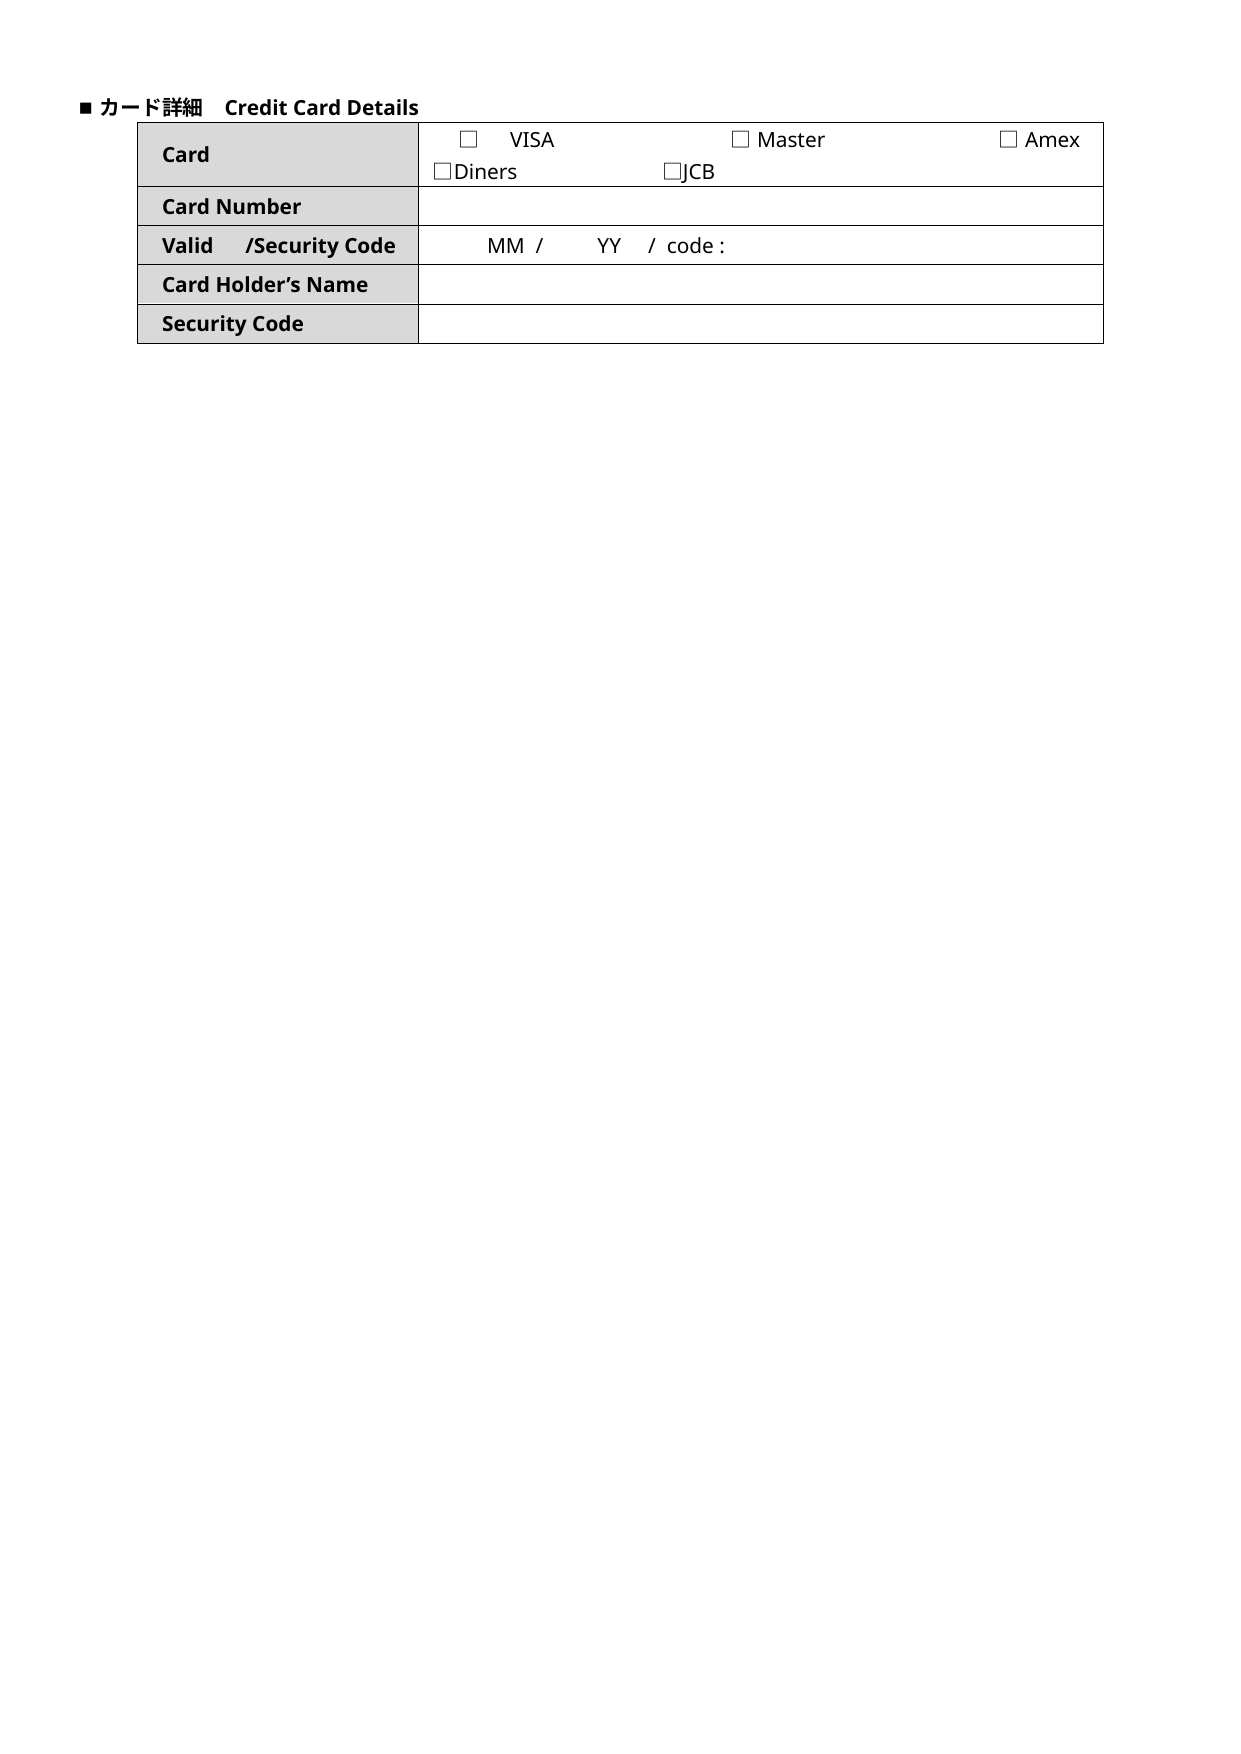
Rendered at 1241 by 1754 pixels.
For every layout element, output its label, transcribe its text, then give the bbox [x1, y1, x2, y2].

table_cell [419, 305, 1103, 343]
table_cell [419, 265, 1103, 303]
table_cell Valid /Security Code [138, 226, 418, 264]
table_cell [419, 187, 1103, 225]
table_cell MM / YY / code : [419, 226, 1103, 264]
table_cell Card Holder’s Name [138, 265, 418, 303]
table_header □ VISA □Master □Amex □Diners □JCB [419, 123, 1103, 186]
table_cell Card Number [138, 187, 418, 225]
text ■カード詳細 Credit Card Details [78, 91, 1162, 122]
table_header Card [138, 123, 418, 186]
table_cell Security Code [138, 305, 418, 343]
